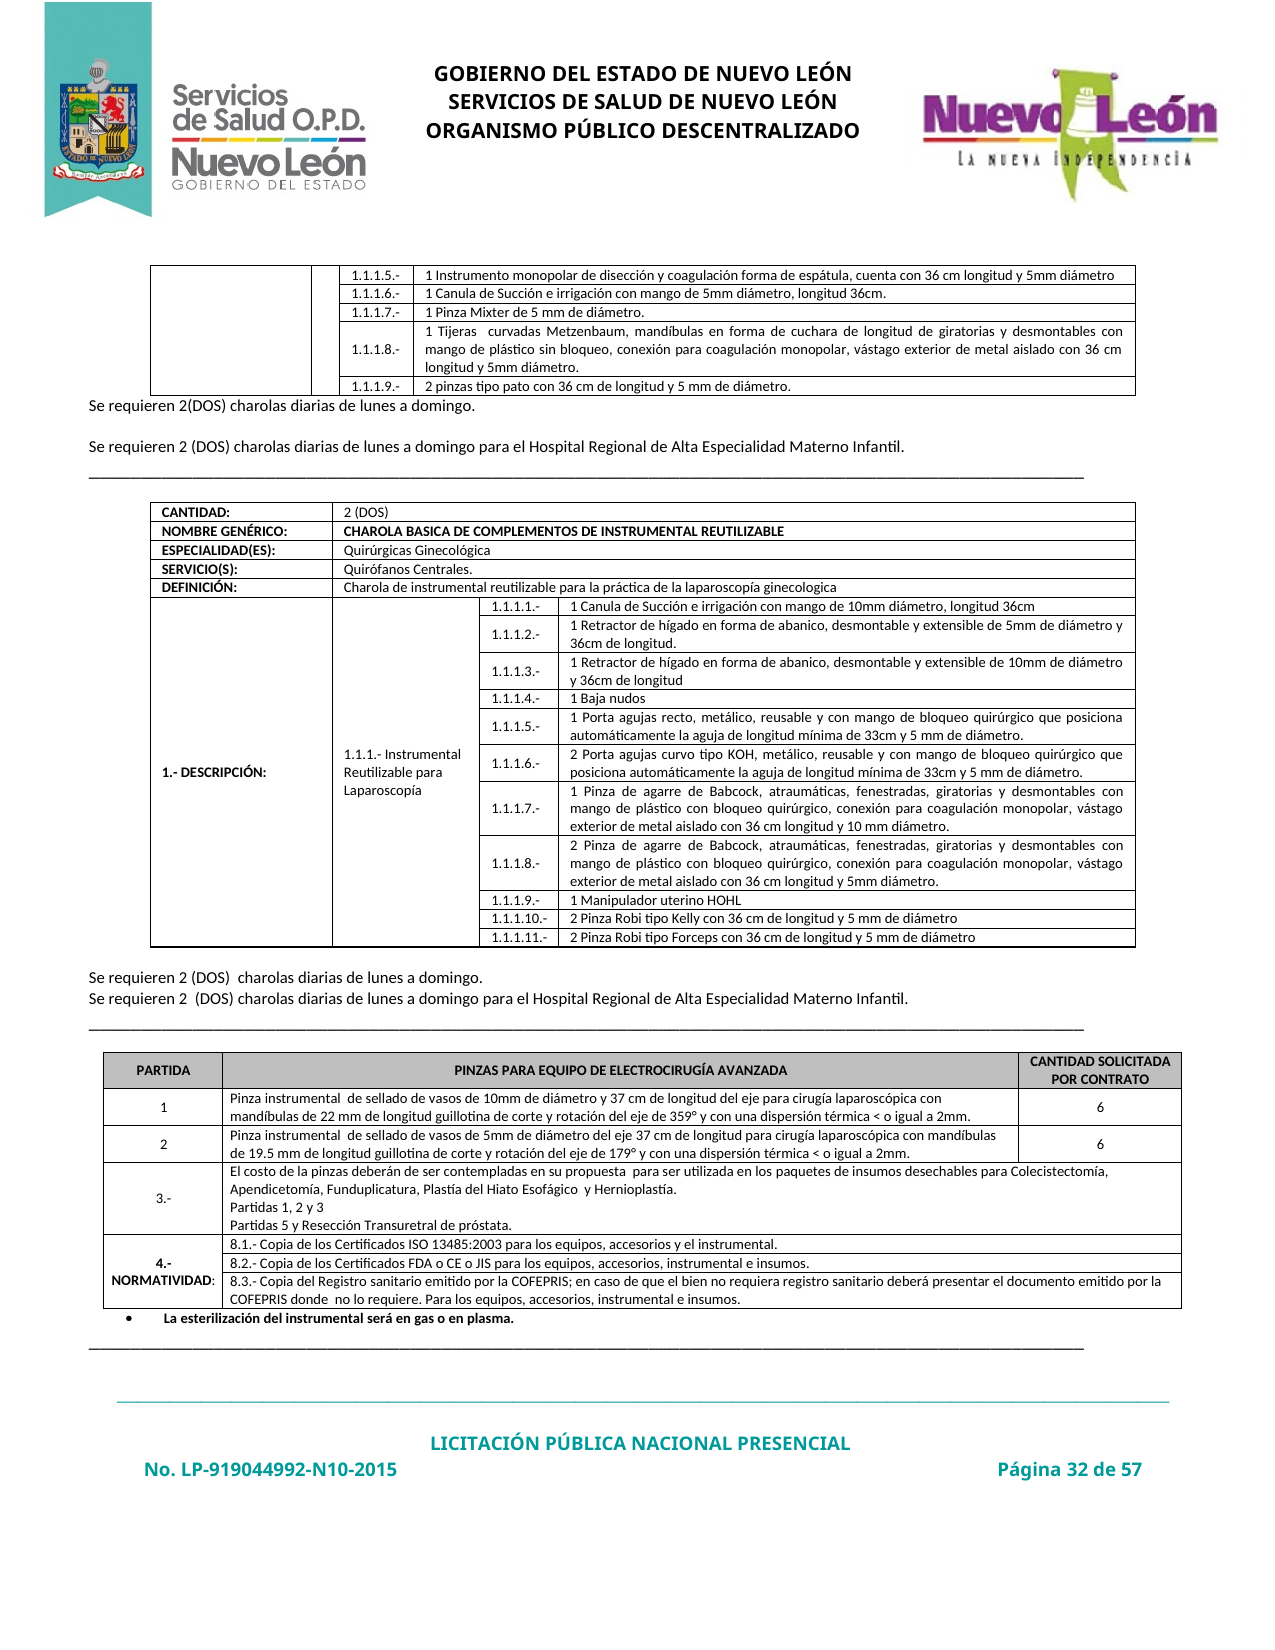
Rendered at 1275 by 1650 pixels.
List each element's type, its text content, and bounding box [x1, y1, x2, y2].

table_cell 6 [1019, 1089, 1181, 1125]
table_cell 1.1.1.5.- [340, 266, 413, 283]
table_cell ESPECIALIDAD(ES): [151, 541, 332, 559]
table_cell Pinza instrumental de sellado de vasos de 5mm de diámetro del eje 37 cm de longitud para cirugía laparoscópica con mandíbulas de 19.5 mm de longitud guillotina de corte y rotación del eje de 179° y con una dispersión térmica < o igual a 2mm. [223, 1126, 1018, 1162]
table_cell 1.1.1.3.- [480, 653, 558, 689]
table_cell 2 Porta agujas curvo tipo KOH, metálico, reusable y con mango de bloqueo quirúrgico que posiciona automáticamente la aguja de longitud mínima de 33cm y 5 mm de diámetro. [559, 745, 1135, 781]
table_header PINZAS PARA EQUIPO DE ELECTROCIRUGÍA AVANZADA [223, 1053, 1018, 1088]
table_header CANTIDAD SOLICITADA POR CONTRATO [1019, 1053, 1181, 1088]
table_cell 1 Instrumento monopolar de disección y coagulación forma de espátula, cuenta con 36 cm longitud y 5mm diámetro [414, 266, 1135, 283]
table_cell Pinza instrumental de sellado de vasos de 10mm de diámetro y 37 cm de longitud del eje para cirugía laparoscópica con mandíbulas de 22 mm de longitud guillotina de corte y rotación del eje de 359° y con una dispersión térmica < o igual a 2mm. [223, 1089, 1018, 1125]
table_cell 1 [104, 1089, 222, 1125]
table_cell 8.1.- Copia de los Certificados ISO 13485:2003 para los equipos, accesorios y el instrumental. [223, 1235, 1181, 1253]
table_cell 2 Pinza Robi tipo Kelly con 36 cm de longitud y 5 mm de diámetro [559, 910, 1135, 928]
picture [15, 2, 1249, 229]
table_cell 2 pinzas tipo pato con 36 cm de longitud y 5 mm de diámetro. [414, 377, 1135, 394]
table_cell 1.1.1.2.- [480, 616, 558, 652]
table_cell CHAROLA BASICA DE COMPLEMENTOS DE INSTRUMENTAL REUTILIZABLE [333, 522, 1135, 540]
table_header PARTIDA [104, 1053, 222, 1088]
table_cell 1.1.1.6.- [480, 745, 558, 781]
table_cell 1 Porta agujas recto, metálico, reusable y con mango de bloqueo quirúrgico que posiciona automáticamente la aguja de longitud mínima de 33cm y 5 mm de diámetro. [559, 709, 1135, 744]
table_cell 1.1.1.11.- [480, 929, 558, 946]
table_cell 8.3.- Copia del Registro sanitario emitido por la COFEPRIS; en caso de que el bien no requiera registro sanitario deberá presentar el documento emitido por la COFEPRIS donde no lo requiere. Para los equipos, accesorios, instrumental e insumos. [223, 1273, 1181, 1308]
table_cell 2 Pinza de agarre de Babcock, atraumáticas, fenestradas, giratorias y desmontables con mango de plástico con bloqueo quirúrgico, conexión para coagulación monopolar, vástago exterior de metal aislado con 36 cm longitud y 5mm diámetro. [559, 836, 1135, 890]
table_cell 8.2.- Copia de los Certificados FDA o CE o JIS para los equipos, accesorios, instrumental e insumos. [223, 1254, 1181, 1272]
table_cell 1.1.1.10.- [480, 910, 558, 928]
table_cell 1.1.1.8.- [340, 322, 413, 376]
table_cell 1.1.1.5.- [480, 709, 558, 744]
table_cell 1.1.1.1.- [480, 598, 558, 615]
text Se requieren 2(DOS) charolas diarias de lunes a domingo. [89, 396, 1197, 416]
table_cell 1.1.1.9.- [340, 377, 413, 394]
table_cell Quirófanos Centrales. [333, 560, 1135, 578]
table_cell DEFINICIÓN: [151, 579, 332, 597]
table_cell 1 Canula de Succión e irrigación con mango de 5mm diámetro, longitud 36cm. [414, 285, 1135, 302]
table_cell 6 [1019, 1126, 1181, 1162]
text Se requieren 2 (DOS) charolas diarias de lunes a domingo. [89, 968, 1197, 988]
table_cell 1.1.1.8.- [480, 836, 558, 890]
list La esterilización del instrumental será en gas o en plasma. [126, 1309, 1197, 1327]
table_cell 1 Tijeras curvadas Metzenbaum, mandíbulas en forma de cuchara de longitud de giratorias y desmontables con mango de plástico sin bloqueo, conexión para coagulación monopolar, vástago exterior de metal aislado con 36 cm longitud y 5mm diámetro. [414, 322, 1135, 376]
table_cell 1.1.1.7.- [340, 304, 413, 321]
table_cell NOMBRE GENÉRICO: [151, 522, 332, 540]
table_cell 1 Retractor de hígado en forma de abanico, desmontable y extensible de 5mm de diámetro y 36cm de longitud. [559, 616, 1135, 652]
table_cell 1 Pinza Mixter de 5 mm de diámetro. [414, 304, 1135, 321]
table_cell 1.1.1.4.- [480, 690, 558, 708]
table_cell SERVICIO(S): [151, 560, 332, 578]
table_cell 1 Manipulador uterino HOHL [559, 891, 1135, 909]
text ________________________________________________________________________________________________ [89, 1327, 1197, 1353]
table_cell 1 Retractor de hígado en forma de abanico, desmontable y extensible de 10mm de diámetro y 36cm de longitud [559, 653, 1135, 689]
table_cell 3.- [104, 1163, 222, 1234]
table_cell 1.1.1.- Instrumental Reutilizable para Laparoscopía [333, 598, 479, 946]
text ________________________________________________________________________________________________ [89, 457, 1197, 482]
table_cell 1.1.1.7.- [480, 782, 558, 835]
table_cell 4.- NORMATIVIDAD: [104, 1235, 222, 1308]
table_cell 1.1.1.9.- [480, 891, 558, 909]
table_cell El costo de la pinzas deberán de ser contempladas en su propuesta para ser utilizada en los paquetes de insumos desechables para Colecistectomía, Apendicetomía, Funduplicatura, Plastía del Hiato Esofágico y Hernioplastía. Partidas 1, 2 y 3 Partidas 5 y Resección Transuretral de próstata. [223, 1163, 1181, 1234]
text Se requieren 2 (DOS) charolas diarias de lunes a domingo para el Hospital Regional de Alta Especialidad Materno Infantil. [89, 436, 1197, 457]
table_cell 1.- DESCRIPCIÓN: [151, 598, 332, 946]
table_cell Charola de instrumental reutilizable para la práctica de la laparoscopía ginecologica [333, 579, 1135, 597]
table_cell 1 Baja nudos [559, 690, 1135, 708]
text Se requieren 2 (DOS) charolas diarias de lunes a domingo para el Hospital Regional de Alta Especialidad Materno Infantil. [89, 988, 1197, 1008]
table_cell 1 Canula de Succión e irrigación con mango de 10mm diámetro, longitud 36cm [559, 598, 1135, 615]
text ________________________________________________________________________________________________ [89, 1008, 1197, 1034]
table_cell 2 [104, 1126, 222, 1162]
table_header CANTIDAD: [151, 503, 332, 521]
table_header 2 (DOS) [333, 503, 1135, 521]
table_cell 1 Pinza de agarre de Babcock, atraumáticas, fenestradas, giratorias y desmontables con mango de plástico con bloqueo quirúrgico, conexión para coagulación monopolar, vástago exterior de metal aislado con 36 cm longitud y 10 mm diámetro. [559, 782, 1135, 835]
table_cell Quirúrgicas Ginecológica [333, 541, 1135, 559]
table_cell 2 Pinza Robi tipo Forceps con 36 cm de longitud y 5 mm de diámetro [559, 929, 1135, 946]
table_cell 1.1.1.6.- [340, 285, 413, 302]
